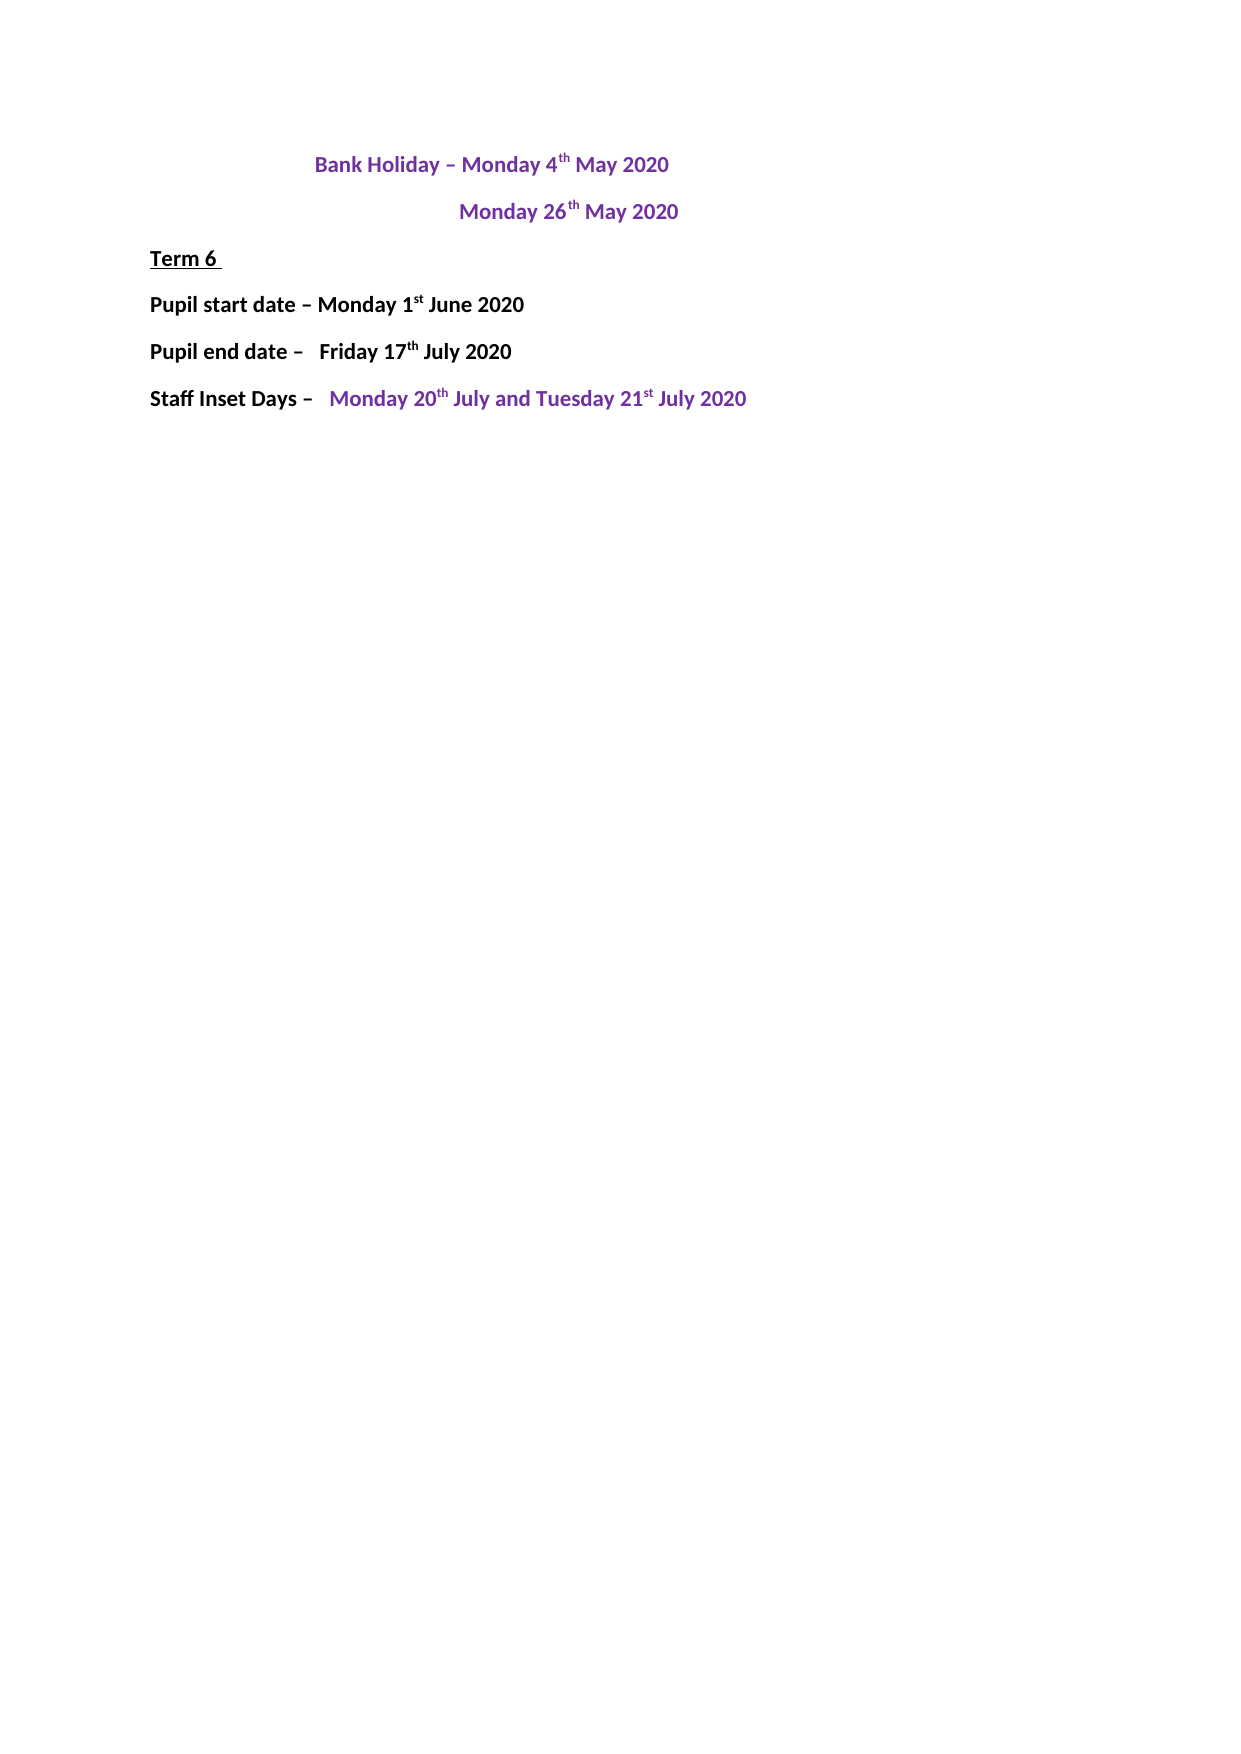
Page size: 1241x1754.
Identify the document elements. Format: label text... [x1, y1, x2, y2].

text Monday 26th May 2020 [150, 197, 1090, 225]
text Staff Inset Days – Monday 20th July and Tuesday 21st July 2020 [150, 384, 1090, 412]
text Bank Holiday – Monday 4th May 2020 [150, 150, 1090, 178]
text Pupil start date – Monday 1st June 2020 [150, 291, 1090, 319]
text Term 6 [150, 244, 1090, 272]
text Pupil end date – Friday 17th July 2020 [150, 337, 1090, 366]
